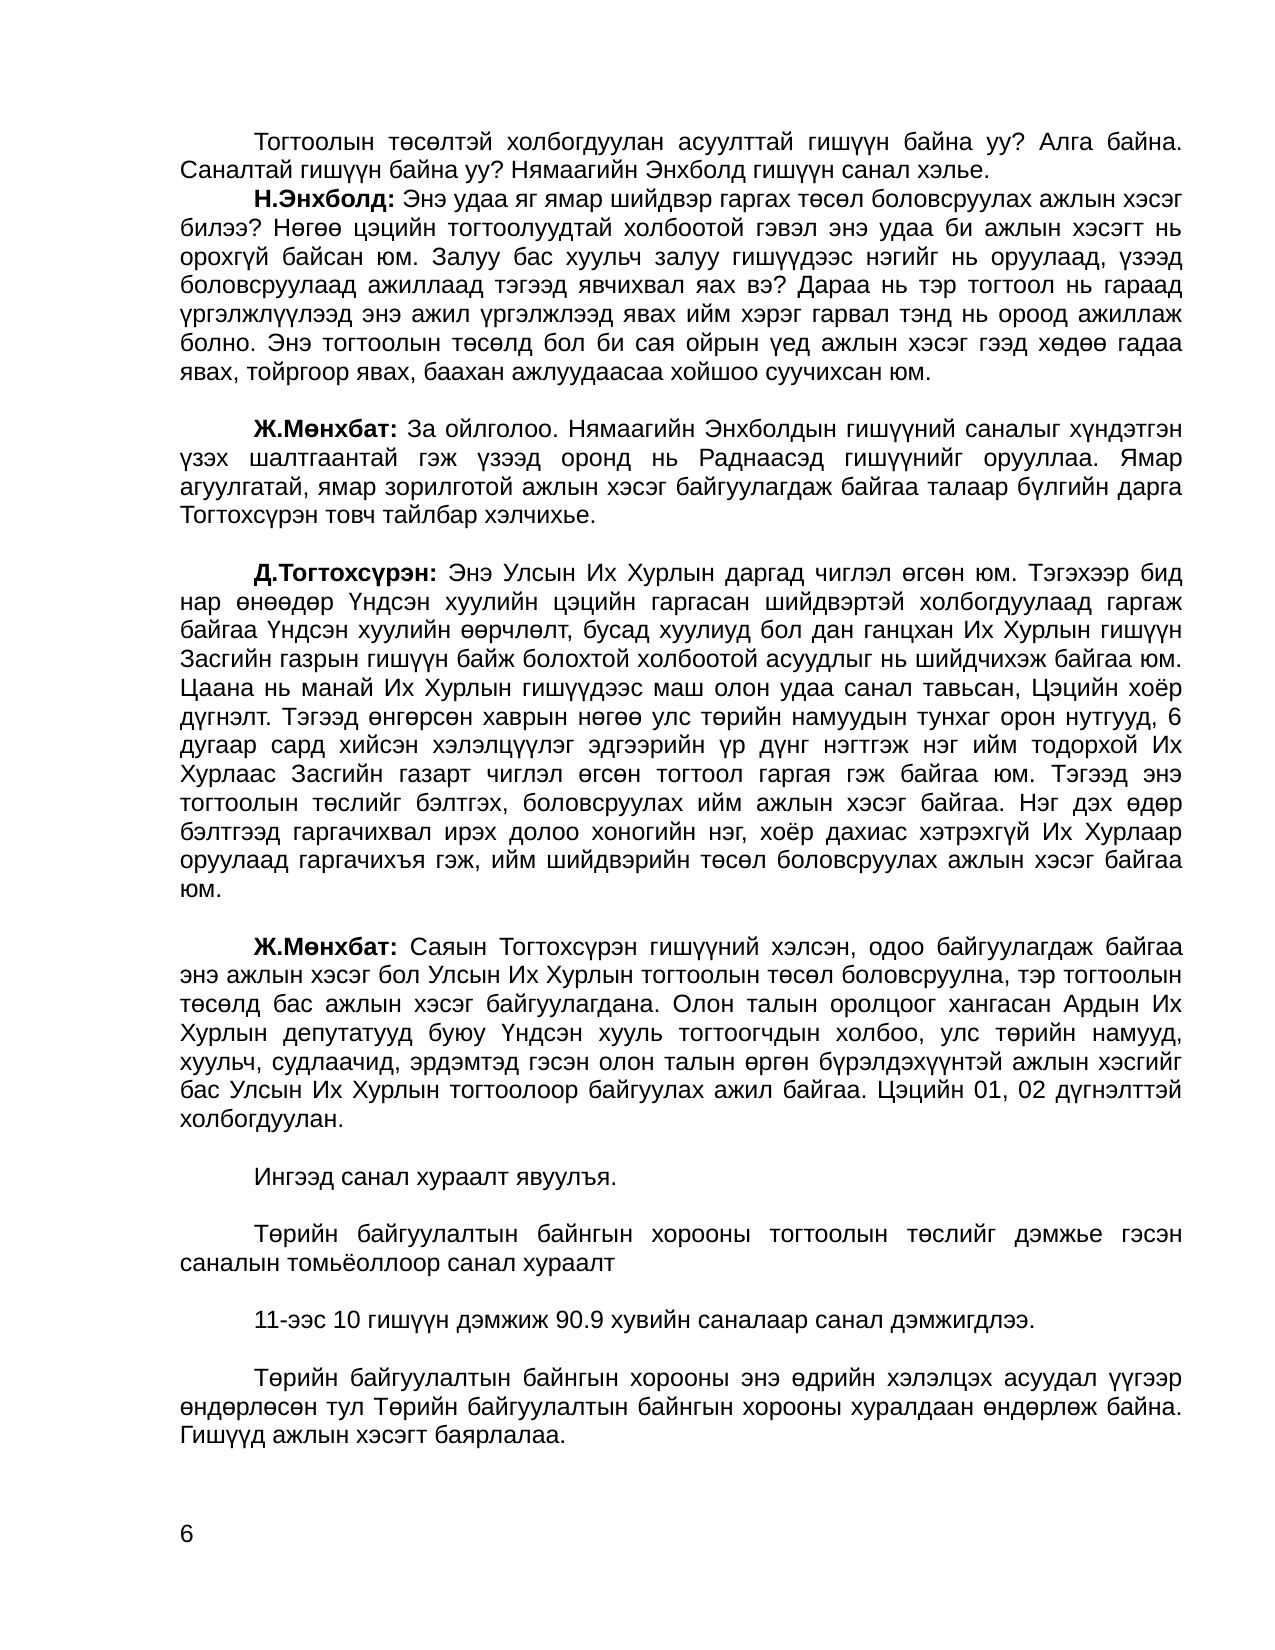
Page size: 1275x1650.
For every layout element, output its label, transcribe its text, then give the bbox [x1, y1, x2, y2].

text Төрийн байгуулалтын байнгын хорооны энэ өдрийн хэлэлцэх асуудал үүгээр өндөрлөсөн тул Төрийн байгуулалтын байнгын хорооны хуралдаан өндөрлөж байна. Гишүүд ажлын хэсэгт баярлалаа. [179, 1363, 1184, 1449]
text Төрийн байгуулалтын байнгын хорооны тогтоолын төслийг дэмжье гэсэн саналын томьёоллоор санал хураалт [179, 1219, 1184, 1277]
text Ж.Мөнхбат: Саяын Тогтохсүрэн гишүүний хэлсэн, одоо байгуулагдаж байгаа энэ ажлын хэсэг бол Улсын Их Хурлын тогтоолын төсөл боловсруулна, тэр тогтоолын төсөлд бас ажлын хэсэг байгуулагдана. Олон талын оролцоог хангасан Ардын Их Хурлын депутатууд буюу Үндсэн хууль тогтоогчдын холбоо, улс төрийн намууд, хуульч, судлаачид, эрдэмтэд гэсэн олон талын өргөн бүрэлдэхүүнтэй ажлын хэсгийг бас Улсын Их Хурлын тогтоолоор байгуулах ажил байгаа. Цэцийн 01, 02 дүгнэлттэй холбогдуулан. [179, 932, 1184, 1133]
text Ж.Мөнхбат: За ойлголоо. Нямаагийн Энхболдын гишүүний саналыг хүндэтгэн үзэх шалтгаантай гэж үзээд оронд нь Раднаасэд гишүүнийг орууллаа. Ямар агуулгатай, ямар зорилготой ажлын хэсэг байгуулагдаж байгаа талаар бүлгийн дарга Тогтохсүрэн товч тайлбар хэлчихье. [179, 414, 1184, 529]
text Д.Тогтохсүрэн: Энэ Улсын Их Хурлын даргад чиглэл өгсөн юм. Тэгэхээр бид нар өнөөдөр Үндсэн хуулийн цэцийн гаргасан шийдвэртэй холбогдуулаад гаргаж байгаа Үндсэн хуулийн өөрчлөлт, бусад хуулиуд бол дан ганцхан Их Хурлын гишүүн Засгийн газрын гишүүн байж болохтой холбоотой асуудлыг нь шийдчихэж байгаа юм. Цаана нь манай Их Хурлын гишүүдээс маш олон удаа санал тавьсан, Цэцийн хоёр дүгнэлт. Тэгээд өнгөрсөн хаврын нөгөө улс төрийн намуудын тунхаг орон нутгууд, 6 дугаар сард хийсэн хэлэлцүүлэг эдгээрийн үр дүнг нэгтгэж нэг ийм тодорхой Их Хурлаас Засгийн газарт чиглэл өгсөн тогтоол гаргая гэж байгаа юм. Тэгээд энэ тогтоолын төслийг бэлтгэх, боловсруулах ийм ажлын хэсэг байгаа. Нэг дэх өдөр бэлтгээд гаргачихвал ирэх долоо хоногийн нэг, хоёр дахиас хэтрэхгүй Их Хурлаар оруулаад гаргачихъя гэж, ийм шийдвэрийн төсөл боловсруулах ажлын хэсэг байгаа юм. [179, 558, 1184, 903]
text Ингээд санал хураалт явуулъя. [179, 1162, 1184, 1190]
text Тогтоолын төсөлтэй холбогдуулан асуулттай гишүүн байна уу? Алга байна. Саналтай гишүүн байна уу? Нямаагийн Энхболд гишүүн санал хэлье. [179, 127, 1184, 184]
text Н.Энхболд: Энэ удаа яг ямар шийдвэр гаргах төсөл боловсруулах ажлын хэсэг билээ? Нөгөө цэцийн тогтоолуудтай холбоотой гэвэл энэ удаа би ажлын хэсэгт нь орохгүй байсан юм. Залуу бас хуульч залуу гишүүдээс нэгийг нь оруулаад, үзээд боловсруулаад ажиллаад тэгээд явчихвал яах вэ? Дараа нь тэр тогтоол нь гараад үргэлжлүүлээд энэ ажил үргэлжлээд явах ийм хэрэг гарвал тэнд нь ороод ажиллаж болно. Энэ тогтоолын төсөлд бол би сая ойрын үед ажлын хэсэг гээд хөдөө гадаа явах, тойргоор явах, баахан ажлуудаасаа хойшоо суучихсан юм. [179, 184, 1184, 385]
text 11-ээс 10 гишүүн дэмжиж 90.9 хувийн саналаар санал дэмжигдлээ. [179, 1305, 1184, 1334]
